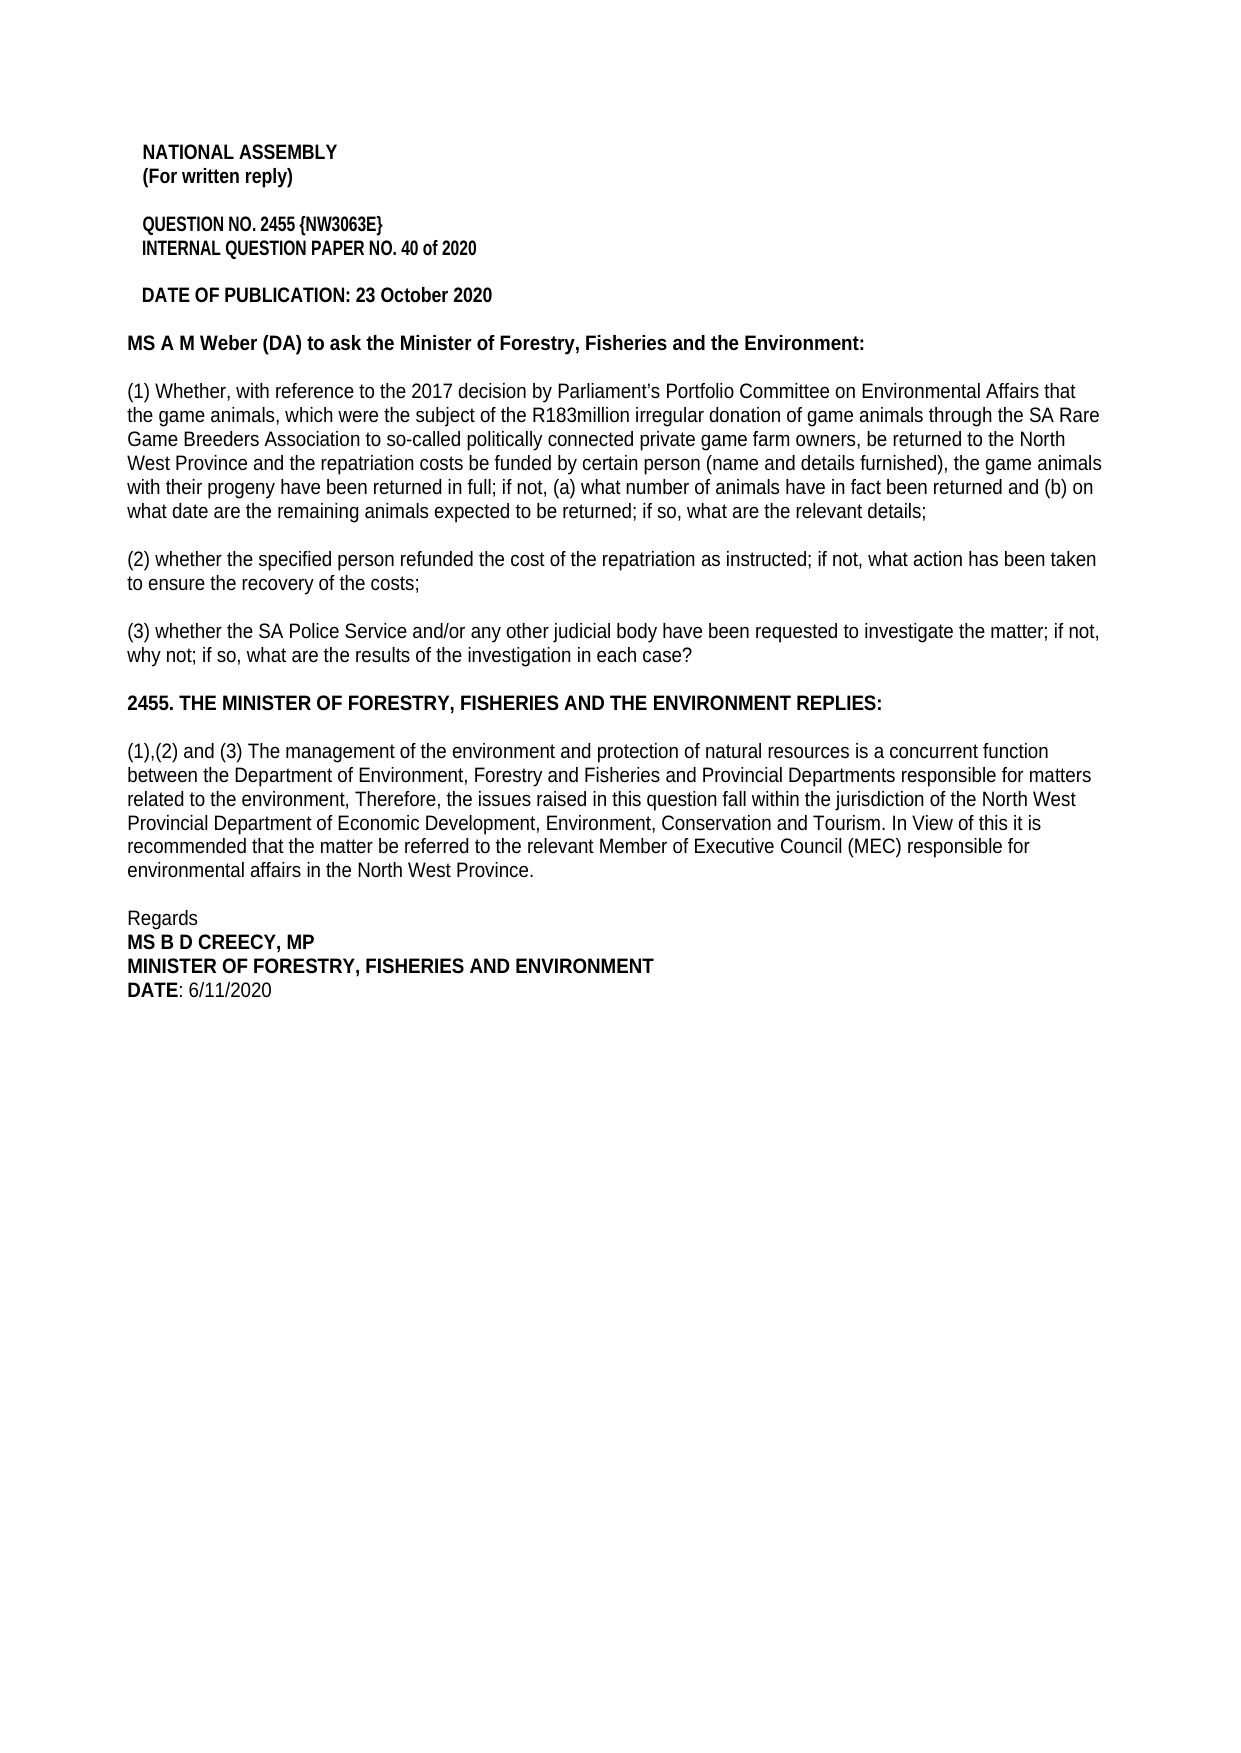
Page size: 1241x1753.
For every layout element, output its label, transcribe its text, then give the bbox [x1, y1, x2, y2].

text MS A M Weber (DA) to ask the Minister of Forestry, Fisheries and the Environment: (1) Whether, with reference to the 2017 decision by Parliament’s Portfolio Committee on Environmental Affairs that the game animals, which were the subject of the R183million irregular donation of game animals through the SA Rare Game Breeders Association to so-called politically connected private game farm owners, be returned to the North West Province and the repatriation costs be funded by certain person (name and details furnished), the game animals with their progeny have been returned in full; if not, (a) what number of animals have in fact been returned and (b) on what date are the remaining animals expected to be returned; if so, what are the relevant details; (2) whether the specified person refunded the cost of the repatriation as instructed; if not, what action has been taken to ensure the recovery of the costs; (3) whether the SA Police Service and/or any other judicial body have been requested to investigate the matter; if not, why not; if so, what are the results of the investigation in each case? 2455. THE MINISTER OF FORESTRY, FISHERIES AND THE ENVIRONMENT REPLIES: (1),(2) and (3) The management of the environment and protection of natural resources is a concurrent function between the Department of Environment, Forestry and Fisheries and Provincial Departments responsible for matters related to the environment, Therefore, the issues raised in this question fall within the jurisdiction of the North West Provincial Department of Economic Development, Environment, Conservation and Tourism. In View of this it is recommended that the matter be referred to the relevant Member of Executive Council (MEC) responsible for environmental affairs in the North West Province. Regards MS B D CREECY, MP MINISTER OF FORESTRY, FISHERIES AND ENVIRONMENT DATE: 6/11/2020 [127, 331, 1105, 1052]
text (For written reply) [142, 163, 1105, 187]
text DATE OF PUBLICATION: 23 October 2020 [142, 283, 1105, 307]
text INTERNAL QUESTION PAPER NO. 40 of 2020 [142, 235, 1105, 259]
text QUESTION NO. 2455 {NW3063E} [142, 211, 1105, 235]
text NATIONAL ASSEMBLY [142, 139, 1105, 163]
